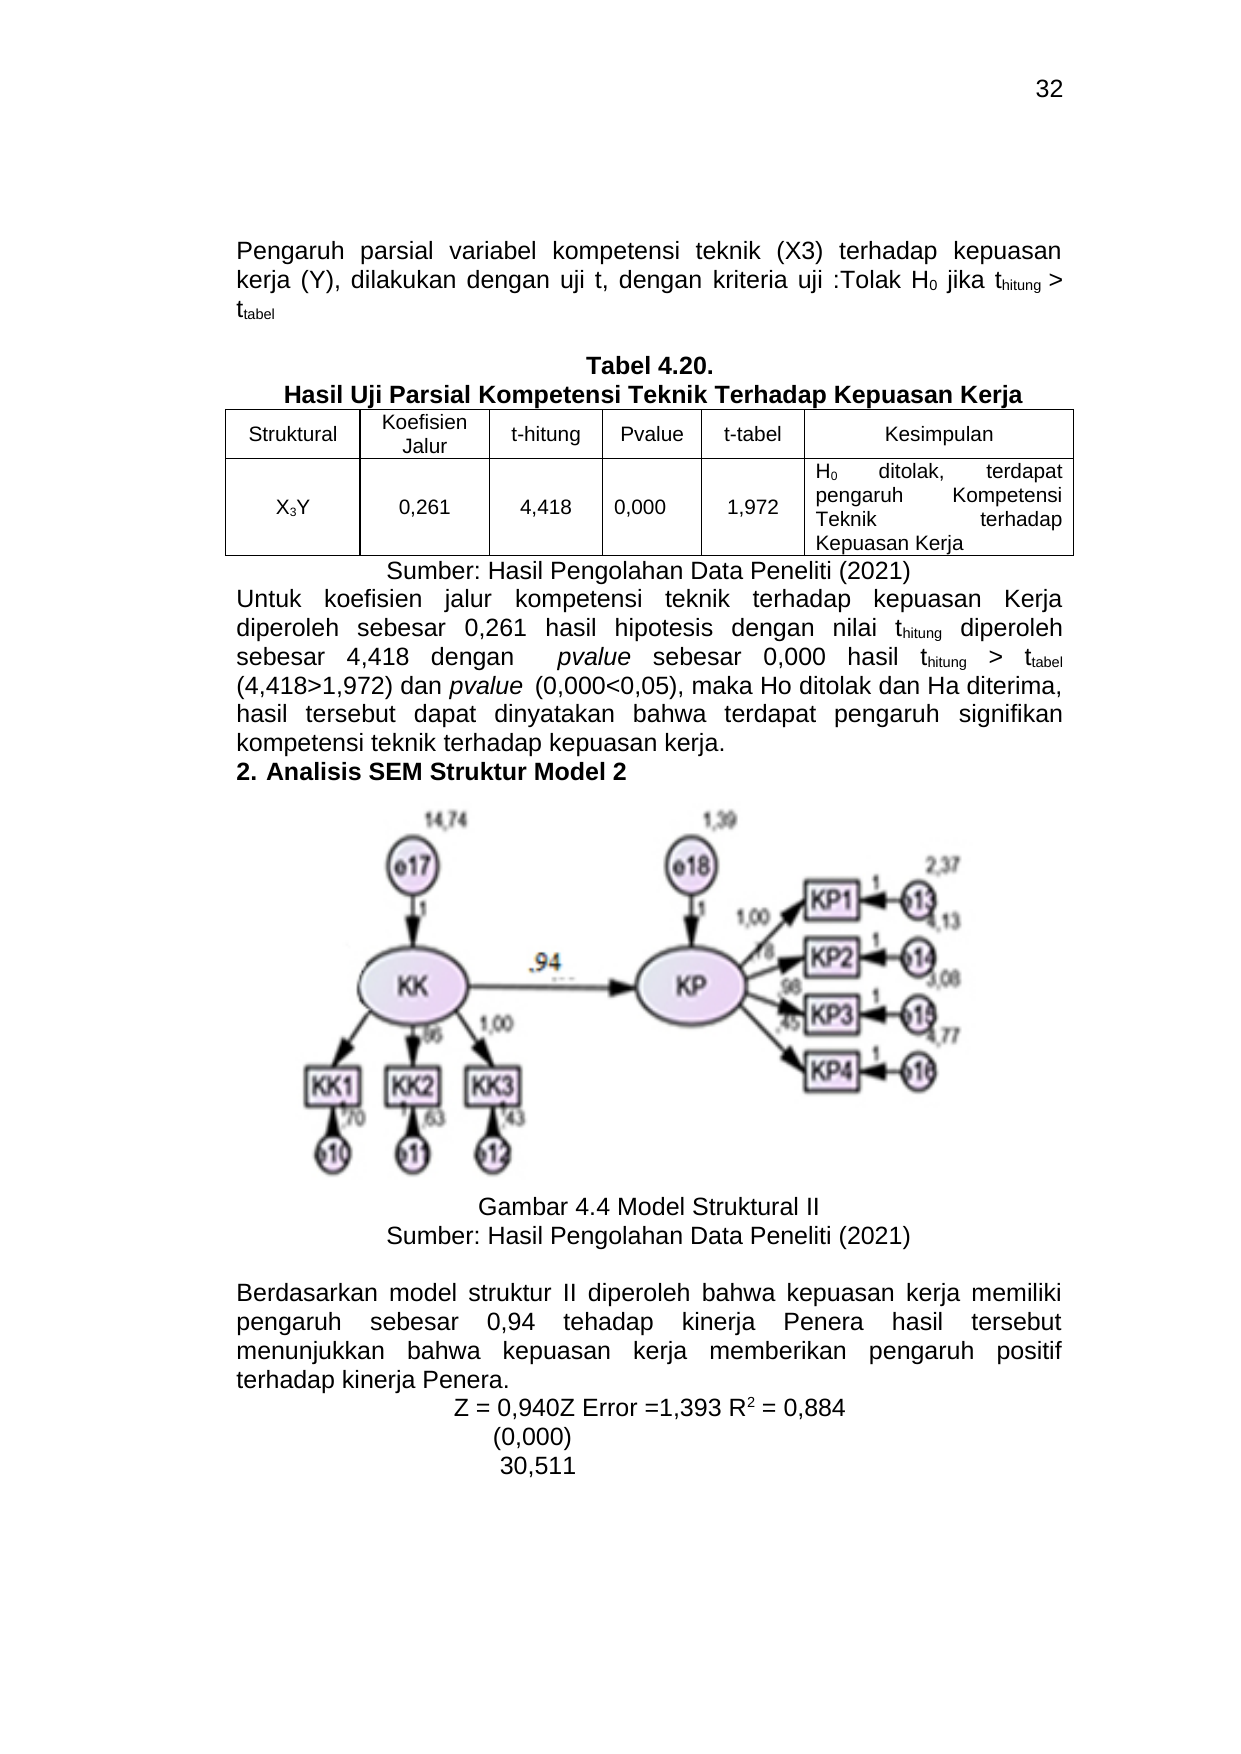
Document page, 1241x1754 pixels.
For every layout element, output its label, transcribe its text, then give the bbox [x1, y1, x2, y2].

text Untuk koefisien jalur kompetensi teknik terhadap kepuasan Kerja diperoleh sebesar 0,261 hasil hipotesis dengan nilai thitung diperoleh sebesar 4,418 dengan pvalue sebesar 0,000 hasil thitung > ttabel (4,418>1,972) dan pvalue (0,000<0,05), maka Ho ditolak dan Ha diterima, hasil tersebut dapat dinyatakan bahwa terdapat pengaruh signifikan kompetensi teknik terhadap kepuasan kerja. [236, 584, 1063, 757]
table_header t-hitung [490, 410, 602, 458]
table_cell 0,261 [361, 459, 489, 554]
table_header Koefisien Jalur [361, 410, 489, 458]
text Z = 0,940Z Error =1,393 R2 = 0,884 [236, 1393, 1063, 1422]
table_cell H0 ditolak, terdapat pengaruh Kompetensi Teknik terhadap Kepuasan Kerja [805, 459, 1073, 554]
table_header Pvalue [603, 410, 701, 458]
table_cell 0,000 [603, 459, 701, 554]
text Gambar 4.4 Model Struktural II [234, 1192, 1063, 1221]
table_header t-tabel [702, 410, 804, 458]
table_cell 1,972 [702, 459, 804, 554]
text Hasil Uji Parsial Kompetensi Teknik Terhadap Kepuasan Kerja [236, 380, 1063, 409]
table_cell X3Y [226, 459, 359, 554]
table_header Struktural [226, 410, 359, 458]
list Analisis SEM Struktur Model 2 [236, 757, 1063, 786]
picture [295, 785, 1011, 1193]
text Tabel 4.20. [236, 351, 1063, 380]
table_header Kesimpulan [805, 410, 1073, 458]
table_cell 4,418 [490, 459, 602, 554]
text Sumber: Hasil Pengolahan Data Peneliti (2021) [311, 556, 1063, 584]
text 30,511 [236, 1451, 1063, 1480]
text (0,000) [236, 1422, 1063, 1451]
text Berdasarkan model struktur II diperoleh bahwa kepuasan kerja memiliki pengaruh sebesar 0,94 tehadap kinerja Penera hasil tersebut menunjukkan bahwa kepuasan kerja memberikan pengaruh positif terhadap kinerja Penera. [236, 1278, 1063, 1393]
text Pengaruh parsial variabel kompetensi teknik (X3) terhadap kepuasan kerja (Y), dilakukan dengan uji t, dengan kriteria uji :Tolak H0 jika thitung > ttabel [236, 236, 1063, 322]
text Sumber: Hasil Pengolahan Data Peneliti (2021) [234, 1221, 1063, 1250]
